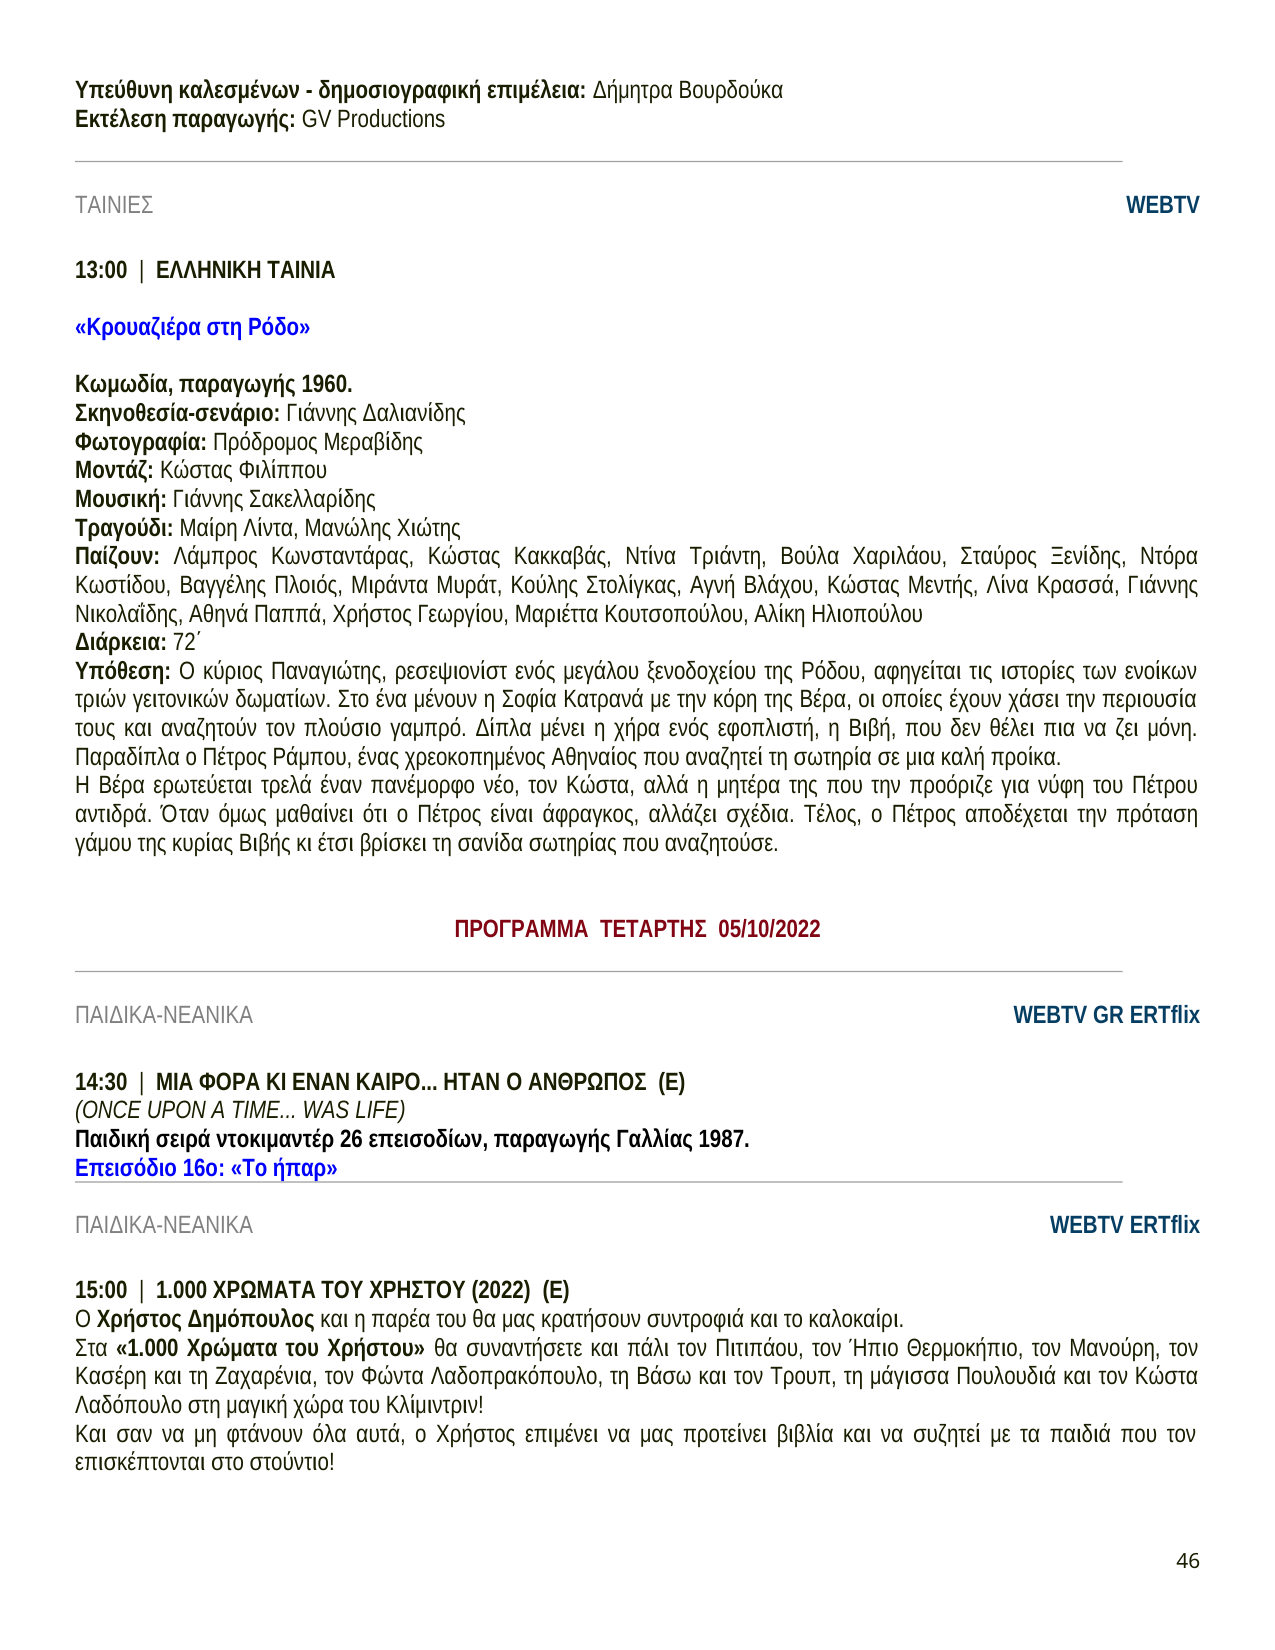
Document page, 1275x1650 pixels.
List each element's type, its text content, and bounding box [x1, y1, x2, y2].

text Σκηνοθεσία-σενάριο: Γιάννης Δαλιανίδης [75, 398, 1200, 427]
text Παίζουν: Λάμπρος Κωνσταντάρας, Κώστας Κακκαβάς, Ντίνα Τριάντη, Βούλα Χαριλάου, Σταύρος Ξενίδης, Ντόρα Κωστίδου, Βαγγέλης Πλοιός, Μιράντα Μυράτ, Κούλης Στολίγκας, Αγνή Βλάχου, Κώστας Μεντής, Λίνα Κρασσά, Γιάννης Νικολαΐδης, Αθηνά Παππά, Χρήστος Γεωργίου, Μαριέττα Κουτσοπούλου, Αλίκη Ηλιοπούλου [75, 541, 1200, 627]
text Η Βέρα ερωτεύεται τρελά έναν πανέμορφο νέο, τον Κώστα, αλλά η μητέρα της που την προόριζε για νύφη του Πέτρου αντιδρά. Όταν όμως μαθαίνει ότι ο Πέτρος είναι άφραγκος, αλλάζει σχέδια. Τέλος, ο Πέτρος αποδέχεται την πρόταση γάμου της κυρίας Βιβής κι έτσι βρίσκει τη σανίδα σωτηρίας που αναζητούσε. [75, 770, 1200, 856]
text «Κρουαζιέρα στη Ρόδο» [75, 312, 1200, 341]
text Μουσική: Γιάννης Σακελλαρίδης [75, 484, 1200, 513]
text ΠΡΟΓΡΑΜΜΑ ΤΕΤΑΡΤΗΣ 05/10/2022 [75, 914, 1200, 942]
text (ONCE UPON A TIME... WAS LIFE) [75, 1096, 1200, 1124]
text Στα «1.000 Χρώματα του Χρήστου» θα συναντήσετε και πάλι τον Πιτιπάου, τον Ήπιο Θερμοκήπιο, τον Μανούρη, τον Κασέρη και τη Ζαχαρένια, τον Φώντα Λαδοπρακόπουλο, τη Βάσω και τον Τρουπ, τη μάγισσα Πουλουδιά και τον Κώστα Λαδόπουλο στη μαγική χώρα του Κλίμιντριν! [75, 1333, 1200, 1418]
text Κωμωδία, παραγωγής 1960. [75, 369, 1200, 398]
text 15:00 | 1.000 ΧΡΩΜΑΤΑ ΤΟΥ ΧΡΗΣΤΟΥ (2022) (E) [75, 1239, 1200, 1304]
text 13:00 | ΕΛΛΗΝΙΚΗ ΤΑΙΝΙΑ [75, 247, 1200, 283]
text Φωτογραφία: Πρόδρομος Μεραβίδης [75, 427, 1200, 455]
table_header ΠΑΙΔΙΚΑ-NEANIKA [75, 1210, 637, 1239]
text Και σαν να μη φτάνουν όλα αυτά, ο Χρήστος επιμένει να μας προτείνει βιβλία και να συζητεί με τα παιδιά που τον επισκέπτονται στο στούντιο! [75, 1418, 1200, 1476]
table_header WEBTV ERTflix [638, 1210, 1200, 1239]
text Διάρκεια: 72΄ [75, 627, 1200, 656]
text Eπεισόδιο 16ο: «Το ήπαρ» [75, 1153, 1200, 1181]
table_header ΠΑΙΔΙΚΑ-NEANIKA [75, 1000, 637, 1028]
text Μοντάζ: Κώστας Φιλίππου [75, 455, 1200, 484]
table_header ΤΑΙΝΙΕΣ [75, 190, 637, 218]
table_header WEBTV GR ERTflix [638, 1000, 1200, 1028]
text O Χρήστος Δημόπουλος και η παρέα του θα μας κρατήσουν συντροφιά και το καλοκαίρι. [75, 1304, 1200, 1333]
text Υπόθεση: Ο κύριος Παναγιώτης, ρεσεψιονίστ ενός μεγάλου ξενοδοχείου της Ρόδου, αφηγείται τις ιστορίες των ενοίκων τριών γειτονικών δωματίων. Στο ένα μένουν η Σοφία Κατρανά με την κόρη της Βέρα, οι οποίες έχουν χάσει την περιουσία τους και αναζητούν τον πλούσιο γαμπρό. Δίπλα μένει η χήρα ενός εφοπλιστή, η Βιβή, που δεν θέλει πια να ζει μόνη. Παραδίπλα ο Πέτρος Ράμπου, ένας χρεοκοπημένος Αθηναίος που αναζητεί τη σωτηρία σε μια καλή προίκα. [75, 656, 1200, 770]
text Παιδική σειρά ντοκιμαντέρ 26 επεισοδίων, παραγωγής Γαλλίας 1987. [75, 1124, 1200, 1153]
text 14:30 | ΜΙΑ ΦΟΡΑ ΚΙ ΕΝΑΝ ΚΑΙΡΟ... ΗΤΑΝ Ο ΑΝΘΡΩΠΟΣ (E) [75, 1028, 1200, 1096]
text Τραγούδι: Μαίρη Λίντα, Μανώλης Χιώτης [75, 513, 1200, 541]
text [75, 75, 1200, 132]
table_header WEBTV [638, 190, 1200, 218]
